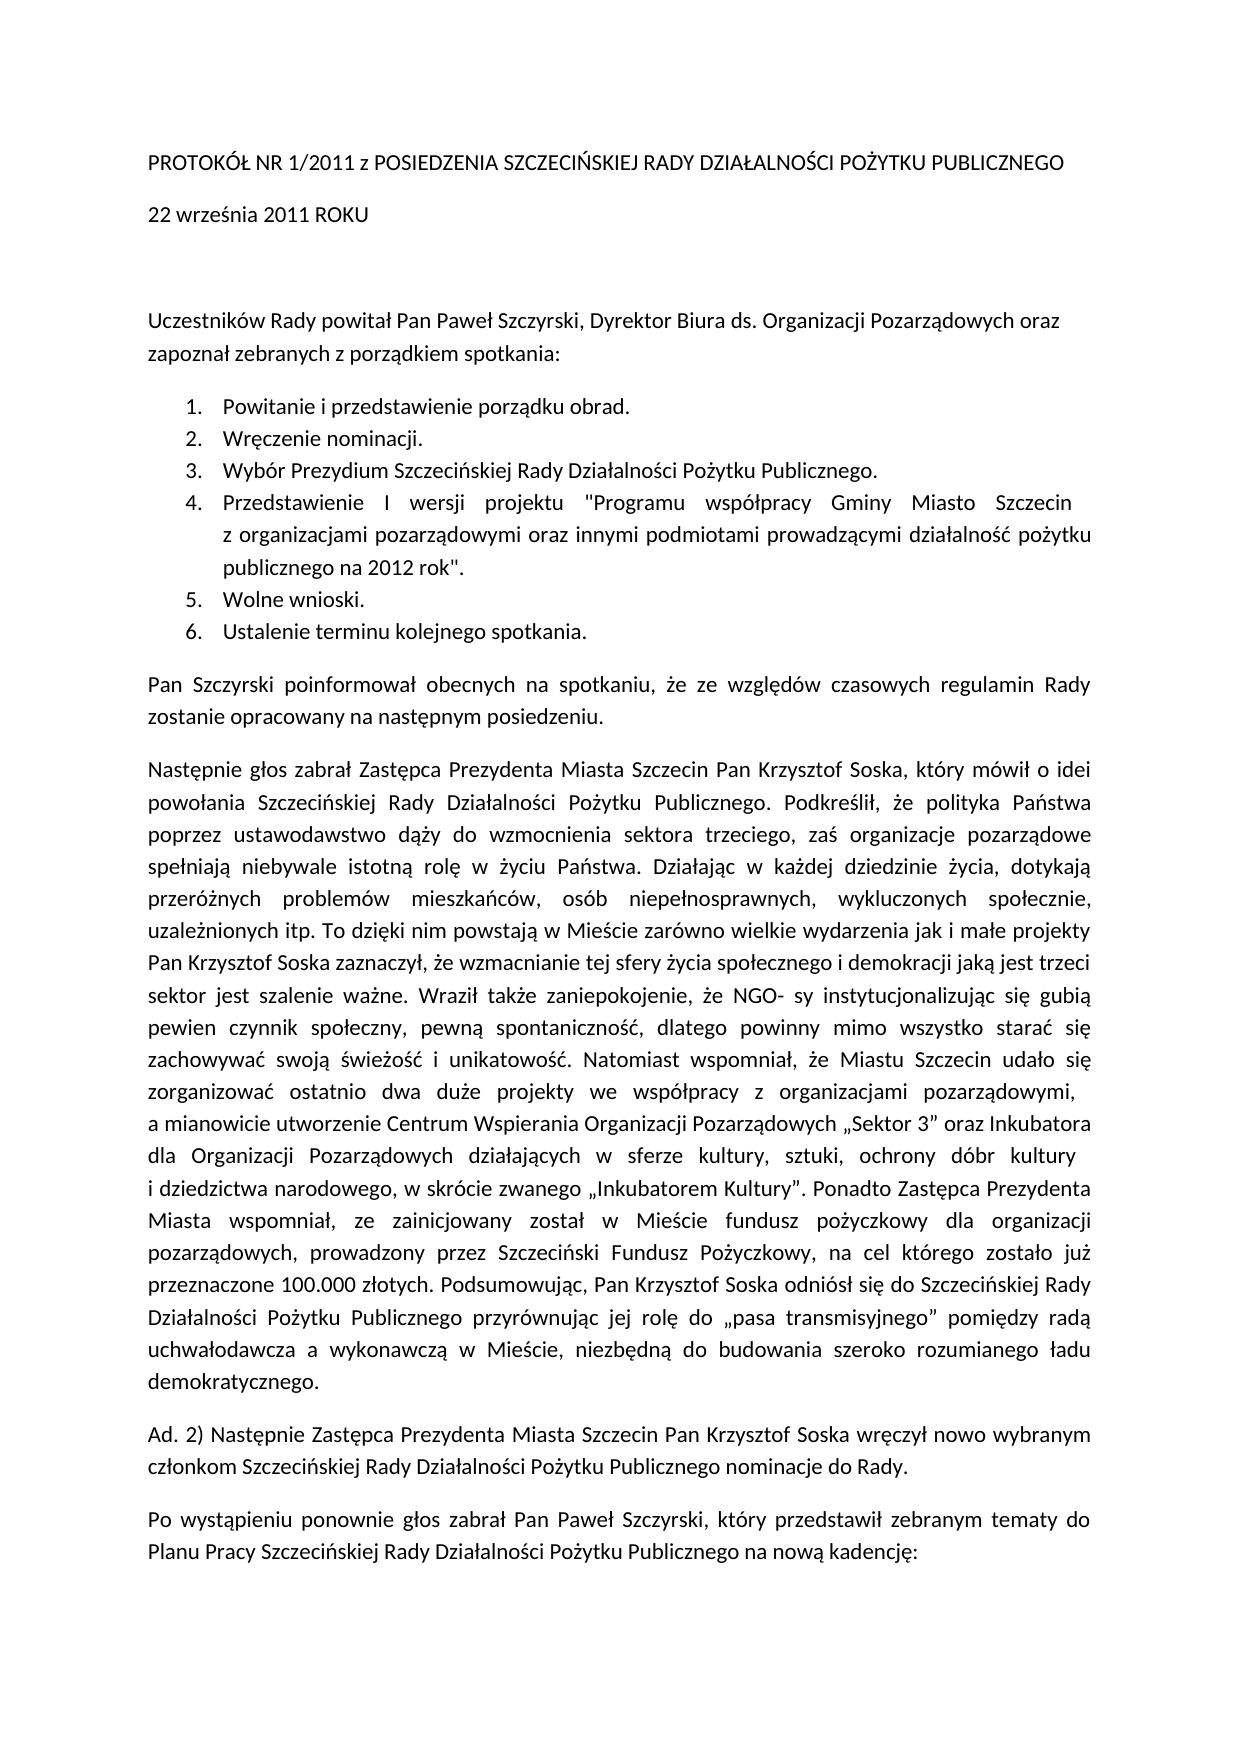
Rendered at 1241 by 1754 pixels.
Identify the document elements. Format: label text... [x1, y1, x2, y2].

text Po wystąpieniu ponownie głos zabrał Pan Paweł Szczyrski, który przedstawił zebranym tematy do Planu Pracy Szczecińskiej Rady Działalności Pożytku Publicznego na nową kadencję: [148, 1505, 1093, 1565]
text Następnie głos zabrał Zastępca Prezydenta Miasta Szczecin Pan Krzysztof Soska, który mówił o idei powołania Szczecińskiej Rady Działalności Pożytku Publicznego. Podkreślił, że polityka Państwa poprzez ustawodawstwo dąży do wzmocnienia sektora trzeciego, zaś organizacje pozarządowe spełniają niebywale istotną rolę w życiu Państwa. Działając w każdej dziedzinie życia, dotykają przeróżnych problemów mieszkańców, osób niepełnosprawnych, wykluczonych społecznie, uzależnionych itp. To dzięki nim powstają w Mieście zarówno wielkie wydarzenia jak i małe projekty Pan Krzysztof Soska zaznaczył, że wzmacnianie tej sfery życia społecznego i demokracji jaką jest trzeci sektor jest szalenie ważne. Wraził także zaniepokojenie, że NGO- sy instytucjonalizując się gubią pewien czynnik społeczny, pewną spontaniczność, dlatego powinny mimo wszystko starać się zachowywać swoją świeżość i unikatowość. Natomiast wspomniał, że Miastu Szczecin udało się zorganizować ostatnio dwa duże projekty we współpracy z organizacjami pozarządowymi, a mianowicie utworzenie Centrum Wspierania Organizacji Pozarządowych „Sektor 3” oraz Inkubatora dla Organizacji Pozarządowych działających w sferze kultury, sztuki, ochrony dóbr kultury i dziedzictwa narodowego, w skrócie zwanego „Inkubatorem Kultury”. Ponadto Zastępca Prezydenta Miasta wspomniał, ze zainicjowany został w Mieście fundusz pożyczkowy dla organizacji pozarządowych, prowadzony przez Szczeciński Fundusz Pożyczkowy, na cel którego zostało już przeznaczone 100.000 złotych. Podsumowując, Pan Krzysztof Soska odniósł się do Szczecińskiej Rady Działalności Pożytku Publicznego przyrównując jej rolę do „pasa transmisyjnego” pomiędzy radą uchwałodawcza a wykonawczą w Mieście, niezbędną do budowania szeroko rozumianego ładu demokratycznego. [148, 755, 1093, 1395]
list Powitanie i przedstawienie porządku obrad. [185, 392, 1093, 420]
list Ustalenie terminu kolejnego spotkania. [185, 617, 1093, 645]
text Uczestników Rady powitał Pan Paweł Szczyrski, Dyrektor Biura ds. Organizacji Pozarządowych oraz zapoznał zebranych z porządkiem spotkania: [148, 307, 1093, 367]
text Ad. 2) Następnie Zastępca Prezydenta Miasta Szczecin Pan Krzysztof Soska wręczył nowo wybranym członkom Szczecińskiej Rady Działalności Pożytku Publicznego nominacje do Rady. [148, 1420, 1093, 1480]
text PROTOKÓŁ NR 1/2011 z POSIEDZENIA SZCZECIŃSKIEJ RADY DZIAŁALNOŚCI POŻYTKU PUBLICZNEGO [148, 148, 1093, 176]
list Wręczenie nominacji. [185, 424, 1093, 452]
text 22 września 2011 ROKU [148, 201, 1093, 229]
list Wolne wnioski. [185, 585, 1093, 613]
list Wybór Prezydium Szczecińskiej Rady Działalności Pożytku Publicznego. [185, 456, 1093, 484]
text Pan Szczyrski poinformował obecnych na spotkaniu, że ze względów czasowych regulamin Rady zostanie opracowany na następnym posiedzeniu. [148, 670, 1093, 730]
list Przedstawienie I wersji projektu "Programu współpracy Gminy Miasto Szczecin z organizacjami pozarządowymi oraz innymi podmiotami prowadzącymi działalność pożytku publicznego na 2012 rok". [185, 488, 1093, 581]
